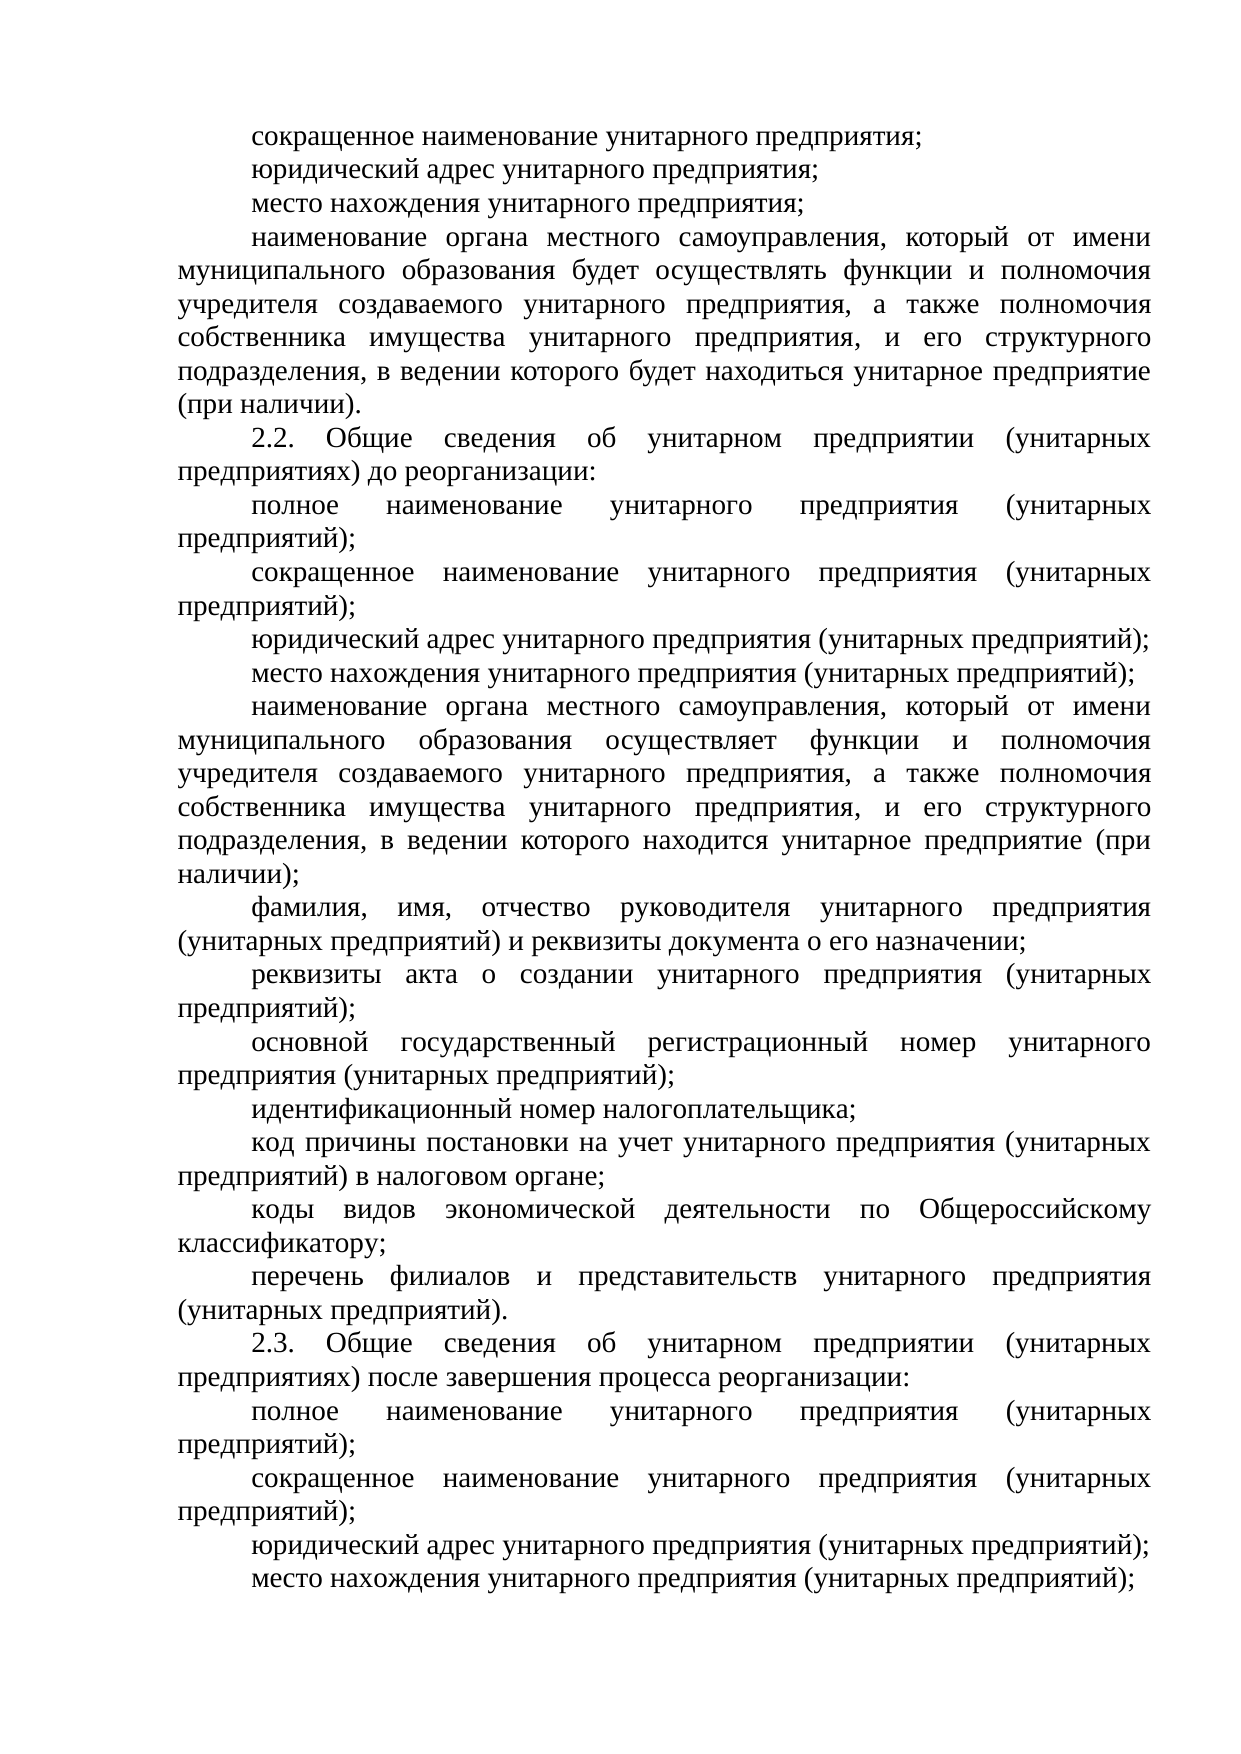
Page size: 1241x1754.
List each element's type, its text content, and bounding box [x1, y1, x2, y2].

text полное наименование унитарного предприятия (унитарных предприятий); [177, 487, 1152, 554]
text место нахождения унитарного предприятия (унитарных предприятий); [177, 1560, 1152, 1594]
text сокращенное наименование унитарного предприятия; [177, 118, 1152, 152]
text полное наименование унитарного предприятия (унитарных предприятий); [177, 1393, 1152, 1460]
text фамилия, имя, отчество руководителя унитарного предприятия (унитарных предприятий) и реквизиты документа о его назначении; [177, 889, 1152, 957]
text код причины постановки на учет унитарного предприятия (унитарных предприятий) в налоговом органе; [177, 1124, 1152, 1191]
text место нахождения унитарного предприятия; [177, 185, 1152, 219]
text юридический адрес унитарного предприятия (унитарных предприятий); [177, 1527, 1152, 1560]
text реквизиты акта о создании унитарного предприятия (унитарных предприятий); [177, 957, 1152, 1024]
text идентификационный номер налогоплательщика; [177, 1091, 1152, 1124]
text наименование органа местного самоуправления, который от имени муниципального образования осуществляет функции и полномочия учредителя создаваемого унитарного предприятия, а также полномочия собственника имущества унитарного предприятия, и его структурного подразделения, в ведении которого находится унитарное предприятие (при наличии); [177, 688, 1152, 889]
text 2.2. Общие сведения об унитарном предприятии (унитарных предприятиях) до реорганизации: [177, 420, 1152, 487]
text место нахождения унитарного предприятия (унитарных предприятий); [177, 655, 1152, 688]
text основной государственный регистрационный номер унитарного предприятия (унитарных предприятий); [177, 1024, 1152, 1091]
text коды видов экономической деятельности по Общероссийскому классификатору; [177, 1191, 1152, 1258]
text наименование органа местного самоуправления, который от имени муниципального образования будет осуществлять функции и полномочия учредителя создаваемого унитарного предприятия, а также полномочия собственника имущества унитарного предприятия, и его структурного подразделения, в ведении которого будет находиться унитарное предприятие (при наличии). [177, 219, 1152, 420]
text юридический адрес унитарного предприятия (унитарных предприятий); [177, 621, 1152, 655]
text сокращенное наименование унитарного предприятия (унитарных предприятий); [177, 1460, 1152, 1527]
text перечень филиалов и представительств унитарного предприятия (унитарных предприятий). [177, 1258, 1152, 1326]
text 2.3. Общие сведения об унитарном предприятии (унитарных предприятиях) после завершения процесса реорганизации: [177, 1326, 1152, 1393]
text юридический адрес унитарного предприятия; [251, 152, 1152, 185]
text сокращенное наименование унитарного предприятия (унитарных предприятий); [177, 554, 1152, 621]
